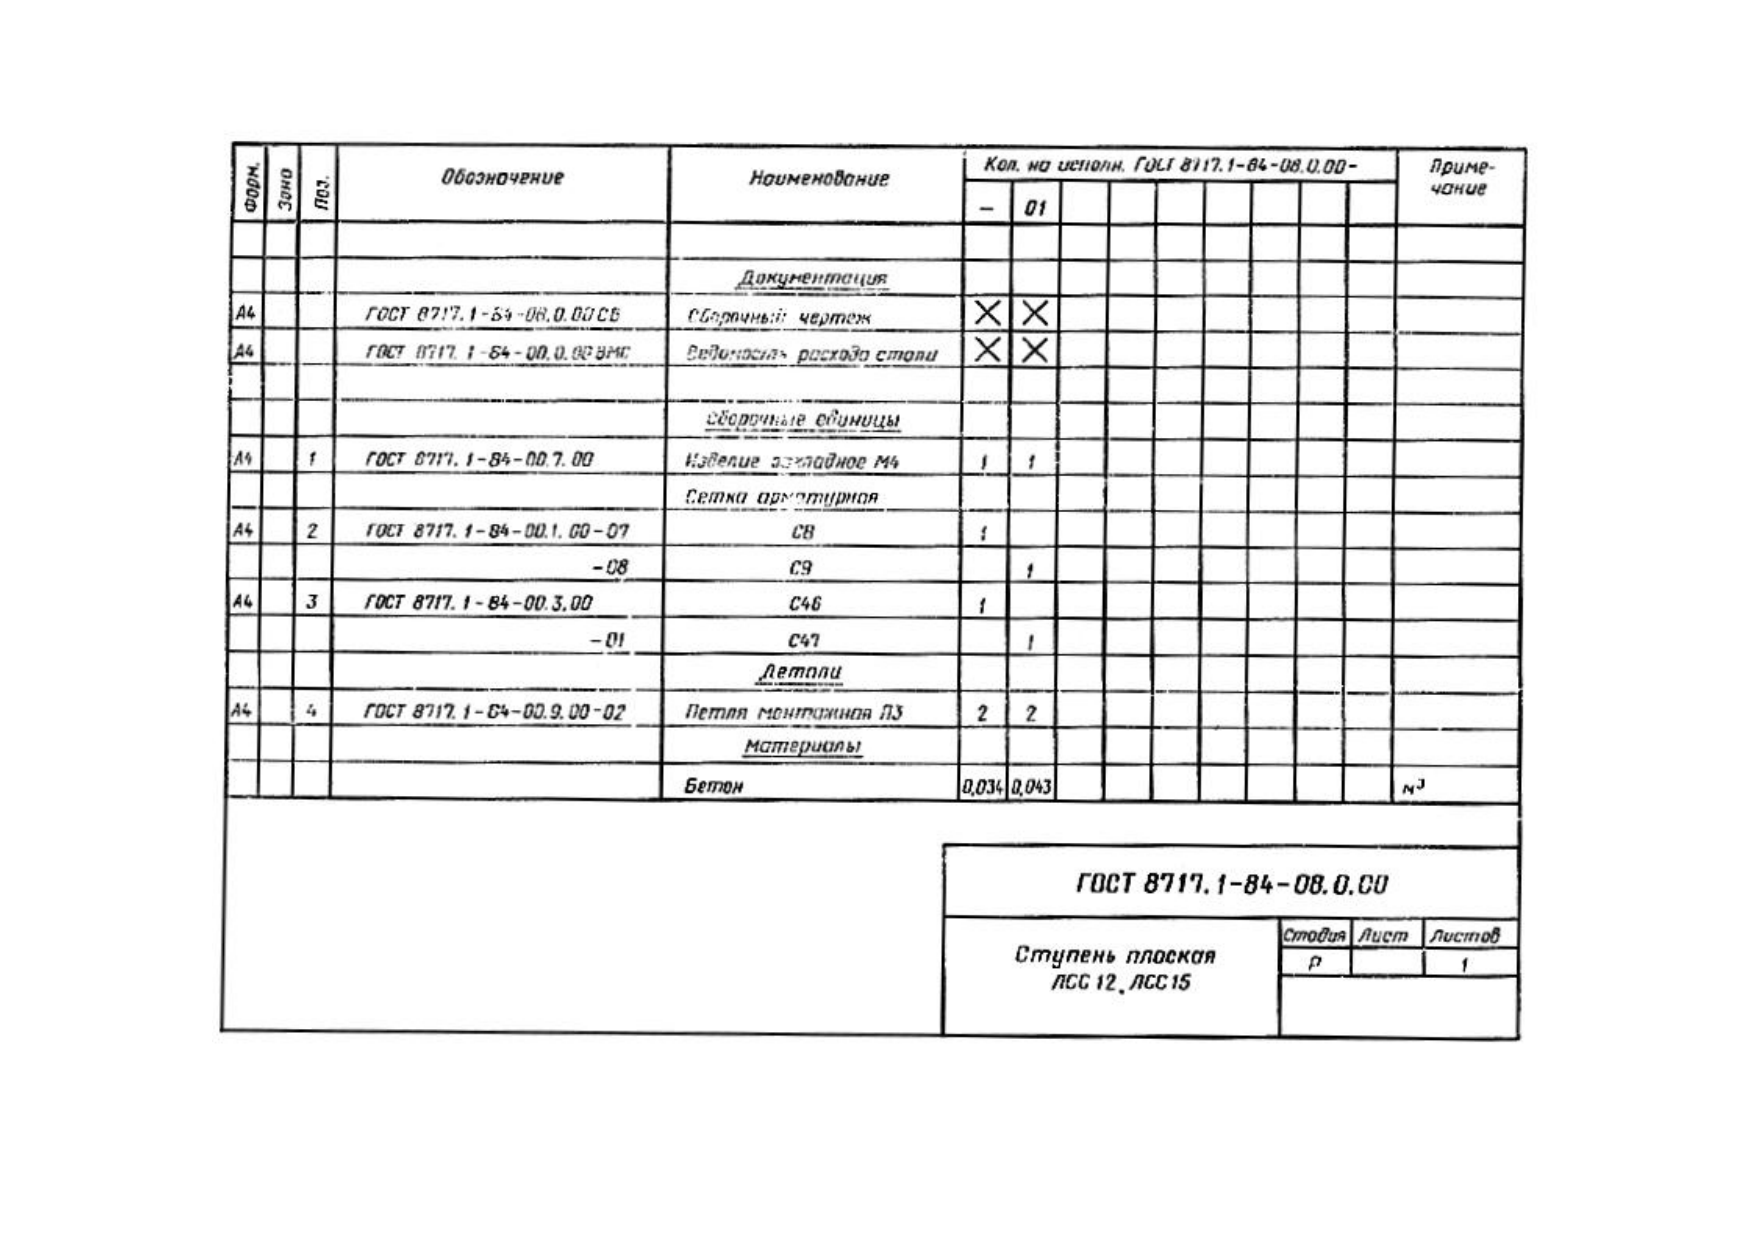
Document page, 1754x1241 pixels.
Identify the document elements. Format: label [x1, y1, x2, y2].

picture [212, 118, 1542, 1064]
